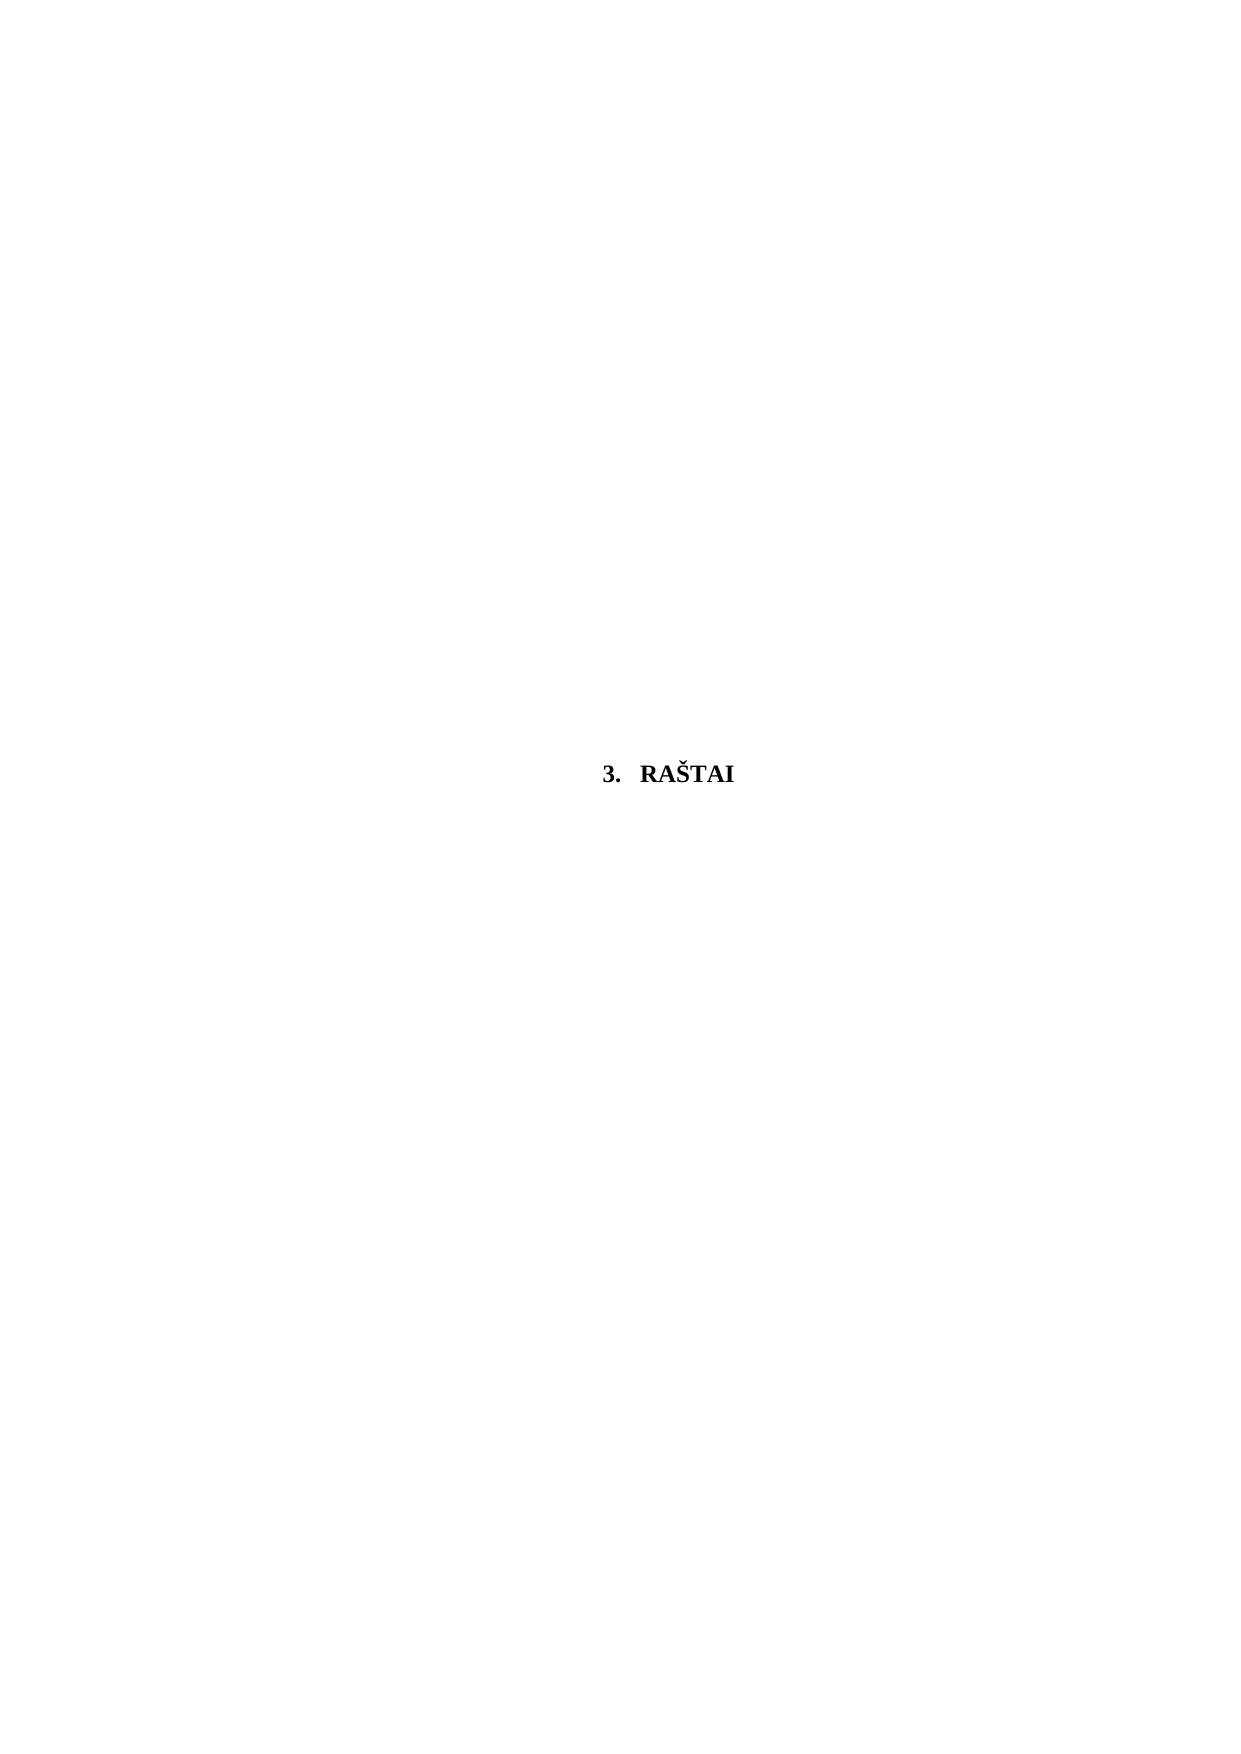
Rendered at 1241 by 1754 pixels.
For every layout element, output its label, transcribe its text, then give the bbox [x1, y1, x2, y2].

list RAŠTAI [156, 759, 1181, 788]
